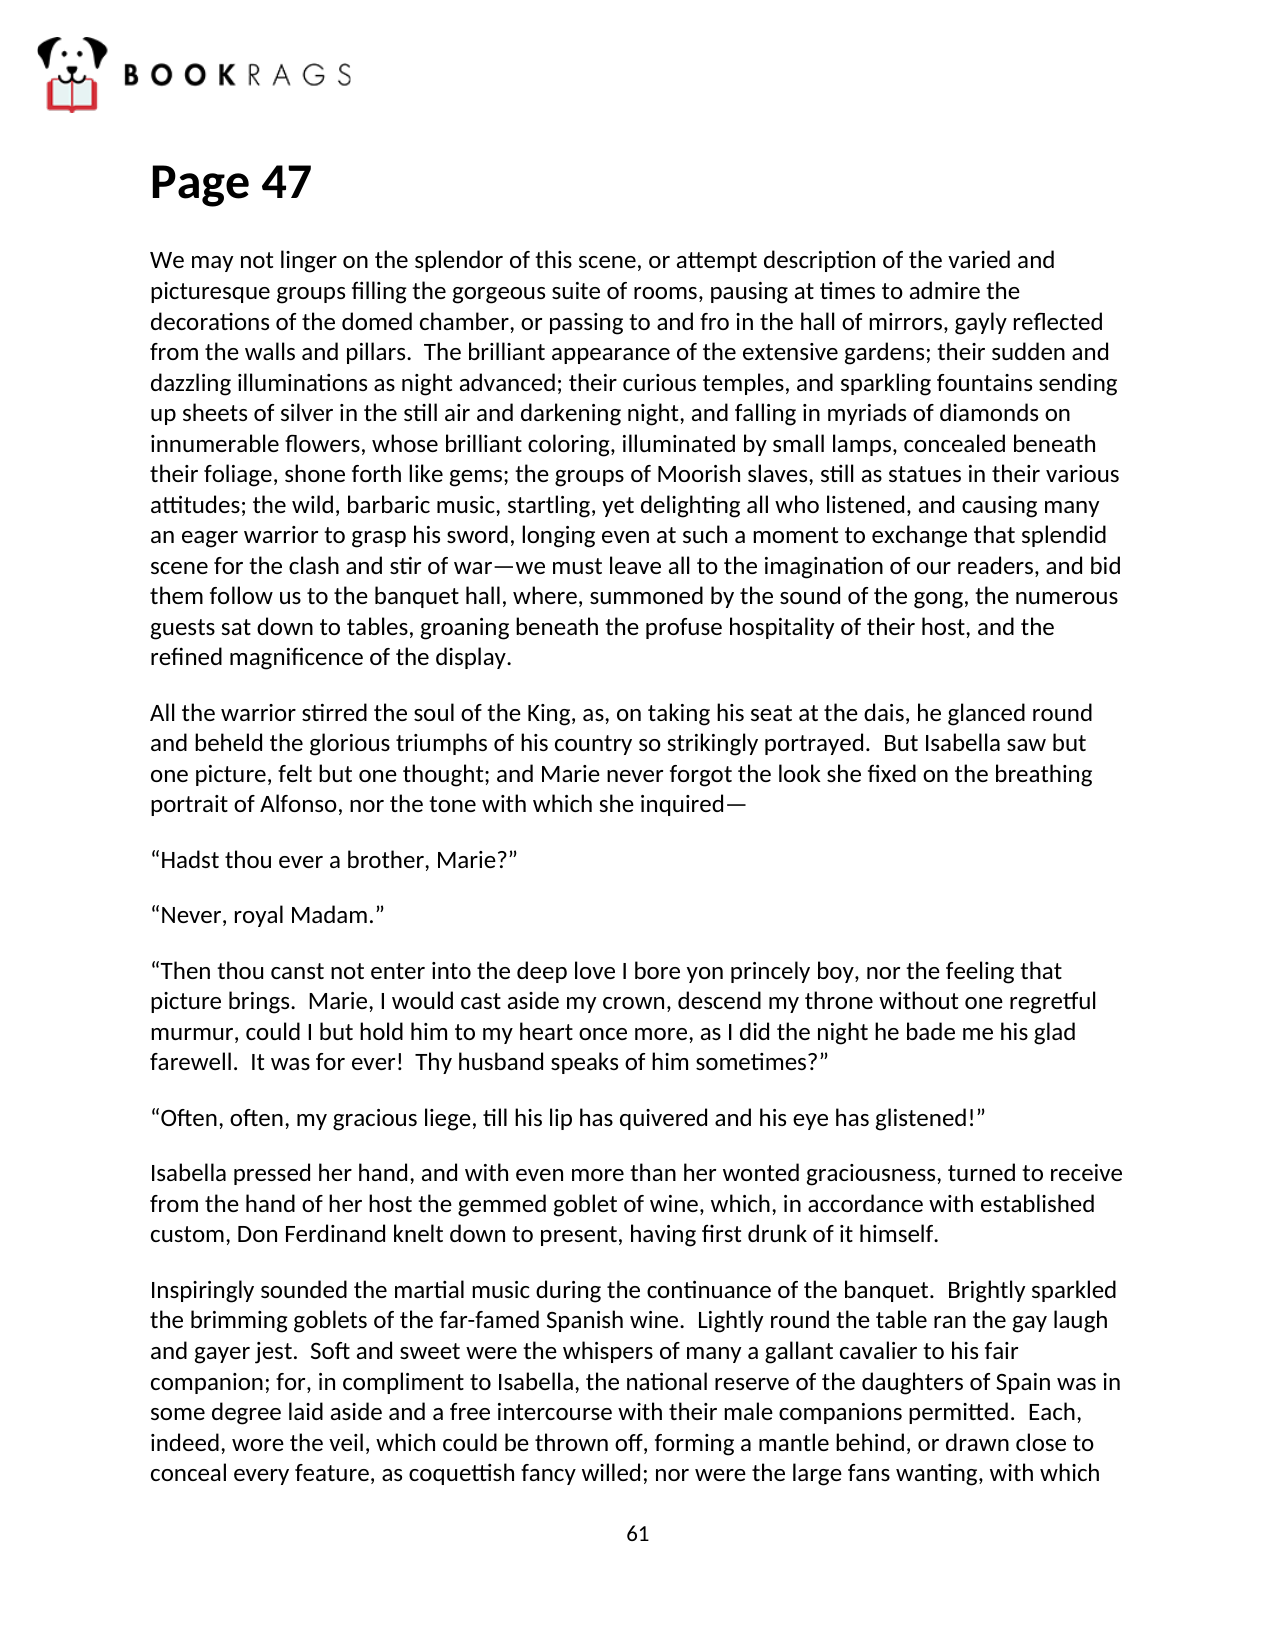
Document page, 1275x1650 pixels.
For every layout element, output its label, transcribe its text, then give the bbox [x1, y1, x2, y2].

text All the warrior stirred the soul of the King, as, on taking his seat at the dais, he glanced round and beheld the glorious triumphs of his country so strikingly portrayed. But Isabella saw but one picture, felt but one thought; and Marie never forgot the look she fixed on the breathing portrait of Alfonso, nor the tone with which she inquired—­ [150, 697, 1125, 819]
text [150, 1274, 1125, 1488]
text “Hadst thou ever a brother, Marie?” [150, 844, 1125, 874]
text “Never, royal Madam.” [150, 899, 1125, 930]
picture [37, 37, 351, 113]
text We may not linger on the splendor of this scene, or attempt description of the varied and picturesque groups filling the gorgeous suite of rooms, pausing at times to admire the decorations of the domed chamber, or passing to and fro in the hall of mirrors, gayly reflected from the walls and pillars. The brilliant appearance of the extensive gardens; their sudden and dazzling illuminations as night advanced; their curious temples, and sparkling fountains sending up sheets of silver in the still air and darkening night, and falling in myriads of diamonds on innumerable flowers, whose brilliant coloring, illuminated by small lamps, concealed beneath their foliage, shone forth like gems; the groups of Moorish slaves, still as statues in their various attitudes; the wild, barbaric music, startling, yet delighting all who listened, and causing many an eager warrior to grasp his sword, longing even at such a moment to exchange that splendid scene for the clash and stir of war—­we must leave all to the imagination of our readers, and bid them follow us to the banquet hall, where, summoned by the sound of the gong, the numerous guests sat down to tables, groaning beneath the profuse hospitality of their host, and the refined magnificence of the display. [150, 244, 1125, 672]
text Page 47 [150, 150, 1125, 211]
text “Often, often, my gracious liege, till his lip has quivered and his eye has glistened!” [150, 1102, 1125, 1133]
text “Then thou canst not enter into the deep love I bore yon princely boy, nor the feeling that picture brings. Marie, I would cast aside my crown, descend my throne without one regretful murmur, could I but hold him to my heart once more, as I did the night he bade me his glad farewell. It was for ever! Thy husband speaks of him sometimes?” [150, 955, 1125, 1077]
text Isabella pressed her hand, and with even more than her wonted graciousness, turned to receive from the hand of her host the gemmed goblet of wine, which, in accordance with established custom, Don Ferdinand knelt down to present, having first drunk of it himself. [150, 1158, 1125, 1249]
